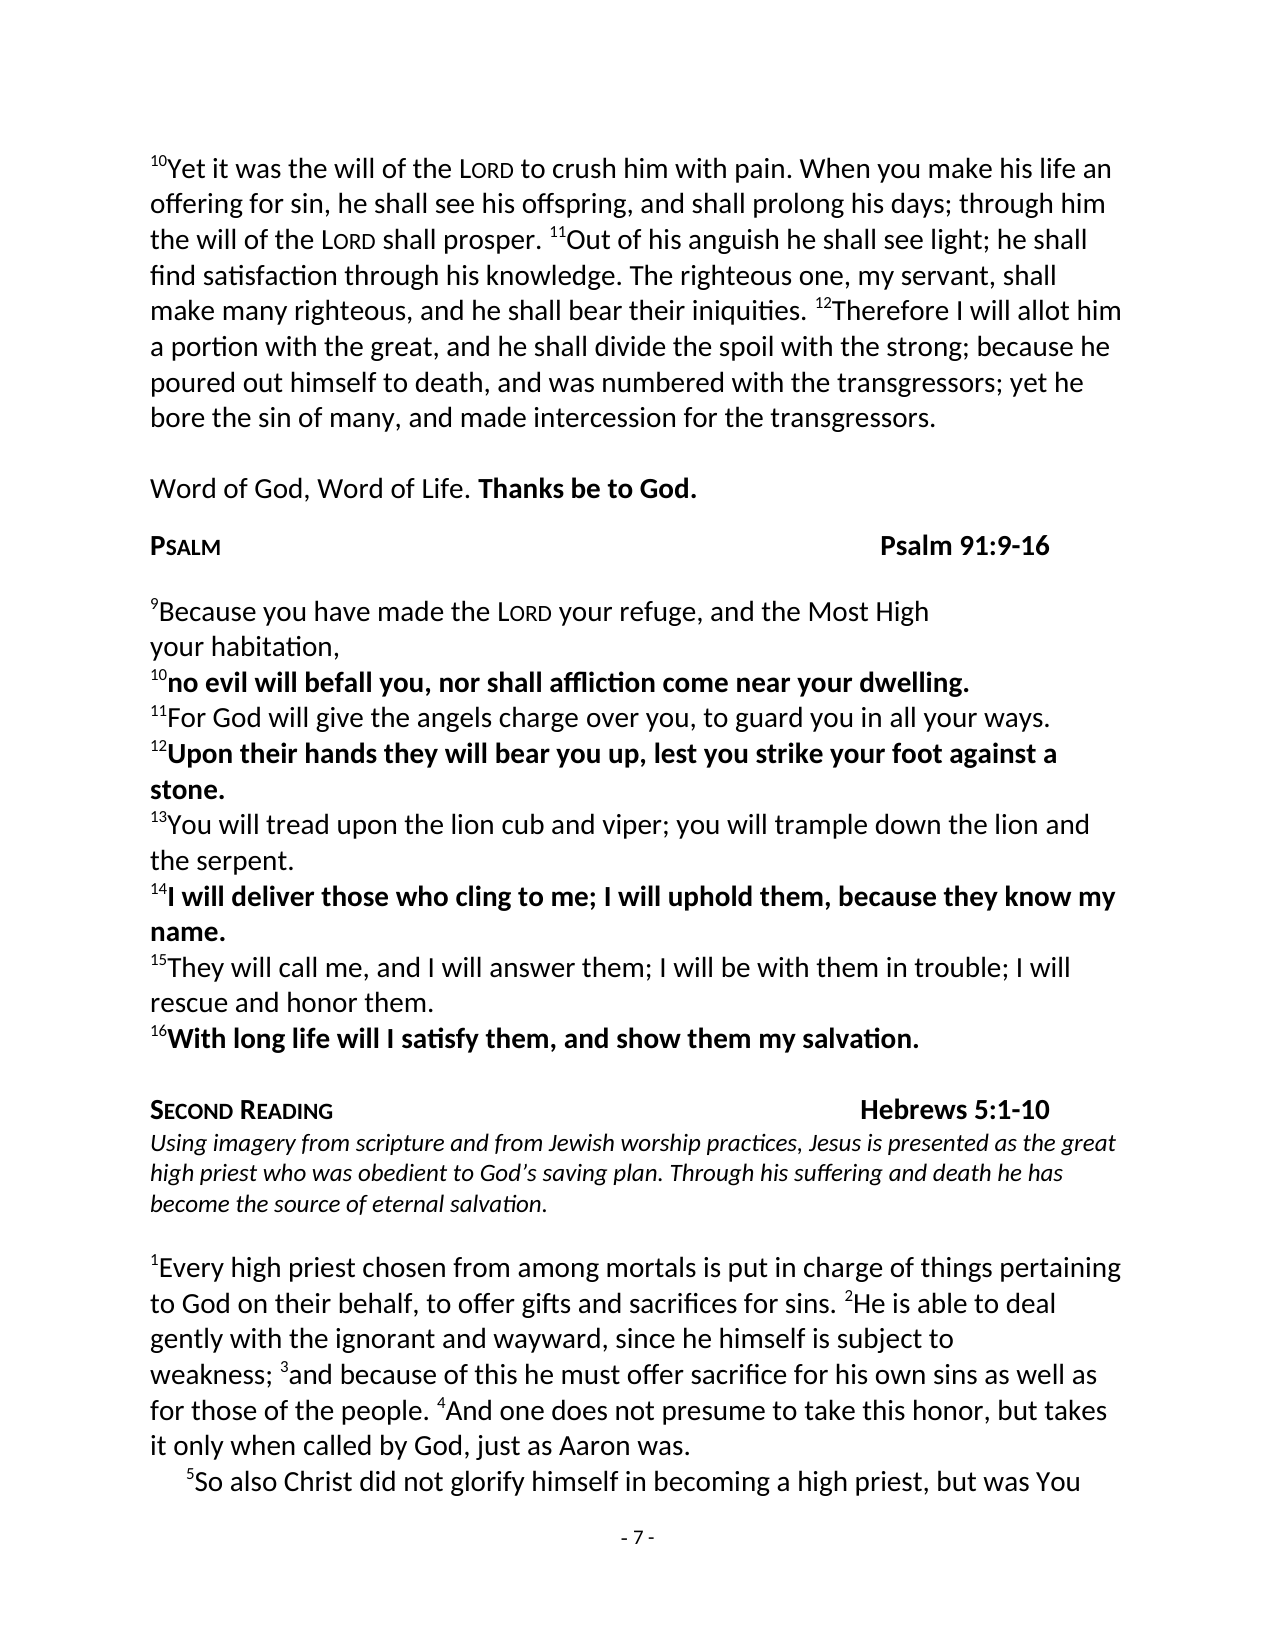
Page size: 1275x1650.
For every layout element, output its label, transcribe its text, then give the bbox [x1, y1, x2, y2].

text Psalm Psalm 91:9-16 [150, 527, 1125, 562]
text Using imagery from scripture and from Jewish worship practices, Jesus is presented as the great high priest who was obedient to God’s saving plan. Through his suffering and death he has become the source of eternal salvation. [150, 1127, 1125, 1219]
text 9Because you have made the Lord your refuge, and the Most High your habitation, 10no evil will befall you, nor shall affliction come near your dwelling. 11For God will give the angels charge over you, to guard you in all your ways. 12Upon their hands they will bear you up, lest you strike your foot against a stone. 13You will tread upon the lion cub and viper; you will trample down the lion and the serpent. 14I will deliver those who cling to me; I will uphold them, because they know my name. 15They will call me, and I will answer them; I will be with them in trouble; I will rescue and honor them. 16With long life will I satisfy them, and show them my salvation. [150, 593, 1125, 1056]
text Second Reading Hebrews 5:1-10 [150, 1091, 1125, 1127]
text Word of God, Word of Life. Thanks be to God. [150, 471, 1125, 506]
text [150, 1249, 1125, 1498]
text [150, 150, 1125, 435]
